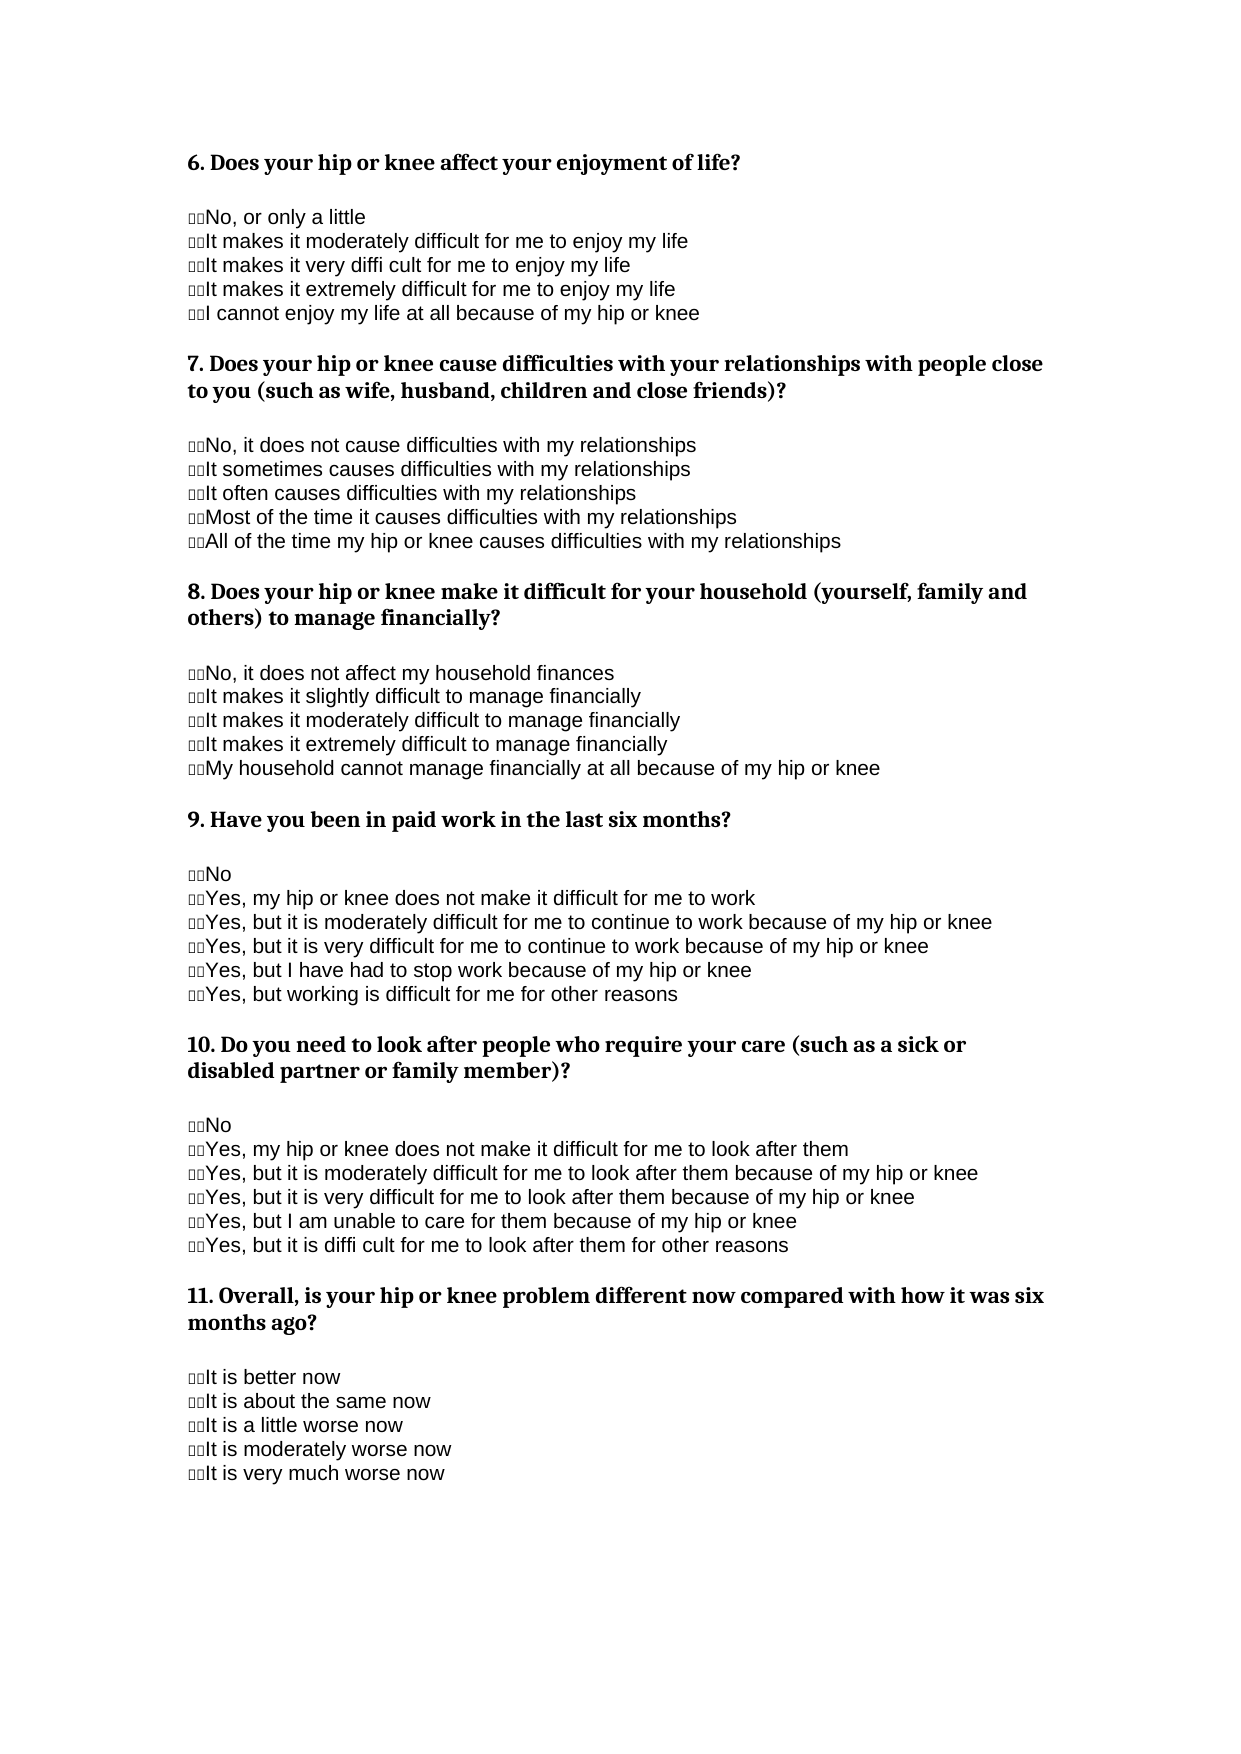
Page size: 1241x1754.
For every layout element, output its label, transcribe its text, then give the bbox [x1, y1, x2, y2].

text It makes it moderately difficult to manage financially [187, 708, 1053, 732]
text Yes, but I have had to stop work because of my hip or knee [187, 957, 1053, 981]
text It is very much worse now [187, 1461, 1053, 1484]
text My household cannot manage financially at all because of my hip or knee [187, 756, 1053, 780]
text Yes, my hip or knee does not make it difficult for me to look after them [187, 1137, 1053, 1161]
text 6. Does your hip or knee affect your enjoyment of life? [187, 150, 1053, 205]
text It is about the same now [187, 1389, 1053, 1413]
text It is moderately worse now [187, 1437, 1053, 1461]
text No [187, 862, 1053, 886]
text No, it does not affect my household finances [187, 660, 1053, 684]
text It sometimes causes difficulties with my relationships [187, 457, 1053, 481]
text Most of the time it causes difficulties with my relationships [187, 504, 1053, 528]
text No [187, 1113, 1053, 1137]
text 10. Do you need to look after people who require your care (such as a sick or disabled partner or family member)? [187, 1032, 1053, 1113]
text Yes, but it is very difficult for me to continue to work because of my hip or knee [187, 933, 1053, 957]
text Yes, but it is very difficult for me to look after them because of my hip or knee [187, 1185, 1053, 1209]
text No, or only a little [187, 205, 1053, 229]
text Yes, but working is difficult for me for other reasons [187, 981, 1053, 1005]
text It makes it moderately difficult for me to enjoy my life [187, 229, 1053, 253]
text All of the time my hip or knee causes difficulties with my relationships [187, 528, 1053, 552]
text Yes, my hip or knee does not make it difficult for me to work [187, 886, 1053, 909]
text It makes it extremely difficult to manage financially [187, 732, 1053, 756]
text No, it does not cause difficulties with my relationships [187, 433, 1053, 457]
text Yes, but I am unable to care for them because of my hip or knee [187, 1209, 1053, 1233]
text It often causes difficulties with my relationships [187, 481, 1053, 504]
text Yes, but it is moderately difficult for me to look after them because of my hip or knee [187, 1161, 1053, 1185]
text It makes it extremely difficult for me to enjoy my life [187, 277, 1053, 301]
text Yes, but it is diffi cult for me to look after them for other reasons [187, 1233, 1053, 1257]
text It makes it very diffi cult for me to enjoy my life [187, 253, 1053, 277]
text 11. Overall, is your hip or knee problem different now compared with how it was six months ago? [187, 1283, 1053, 1365]
text It is better now [187, 1365, 1053, 1389]
text 7. Does your hip or knee cause difficulties with your relationships with people close to you (such as wife, husband, children and close friends)? [187, 351, 1053, 433]
text 8. Does your hip or knee make it difficult for your household (yourself, family and others) to manage financially? [187, 579, 1053, 660]
text Yes, but it is moderately difficult for me to continue to work because of my hip or knee [187, 909, 1053, 933]
text It makes it slightly difficult to manage financially [187, 684, 1053, 708]
text It is a little worse now [187, 1413, 1053, 1437]
text 9. Have you been in paid work in the last six months? [187, 806, 1053, 862]
text I cannot enjoy my life at all because of my hip or knee [187, 301, 1053, 325]
